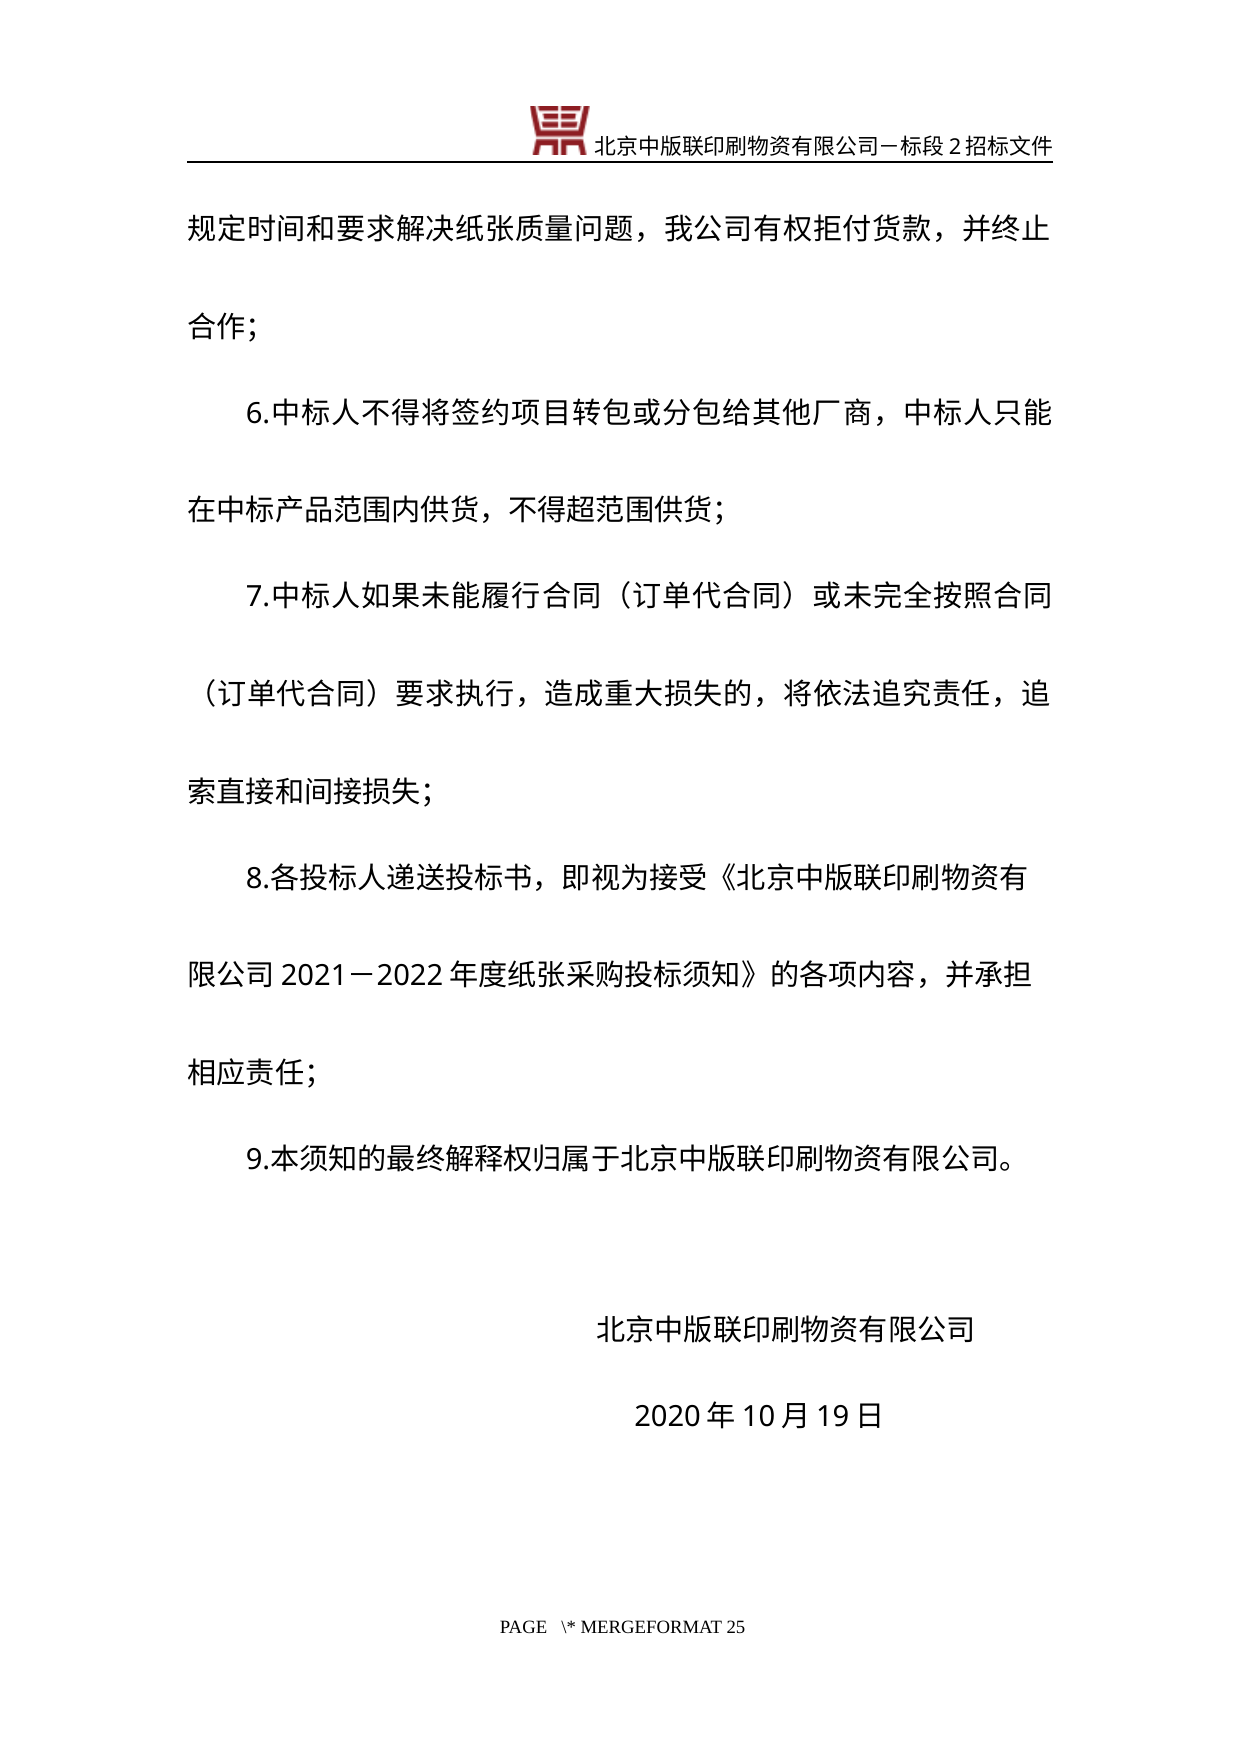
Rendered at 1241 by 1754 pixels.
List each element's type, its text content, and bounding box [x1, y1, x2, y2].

text 5.纸张在印刷期间，若发现不符合质量标准，中标人应在接到通知24小时内到达现场与我公司质检部门协商解决，如中标人不按规定时间和要求解决纸张质量问题，我公司有权拒付货款，并终止合作； [187, 194, 1053, 357]
text 北京中版联印刷物资有限公司 [187, 1295, 1053, 1360]
picture [530, 106, 590, 155]
text 9.本须知的最终解释权归属于北京中版联印刷物资有限公司。 [187, 1124, 1053, 1189]
text 8.各投标人递送投标书，即视为接受《北京中版联印刷物资有限公司2021－2022年度纸张采购投标须知》的各项内容，并承担相应责任； [187, 843, 1053, 1103]
text 6.中标人不得将签约项目转包或分包给其他厂商，中标人只能在中标产品范围内供货，不得超范围供货； [187, 378, 1053, 541]
text 7.中标人如果未能履行合同（订单代合同）或未完全按照合同（订单代合同）要求执行，造成重大损失的，将依法追究责任，追索直接和间接损失； [187, 562, 1053, 822]
text 2020年10月19日 [187, 1381, 1053, 1446]
